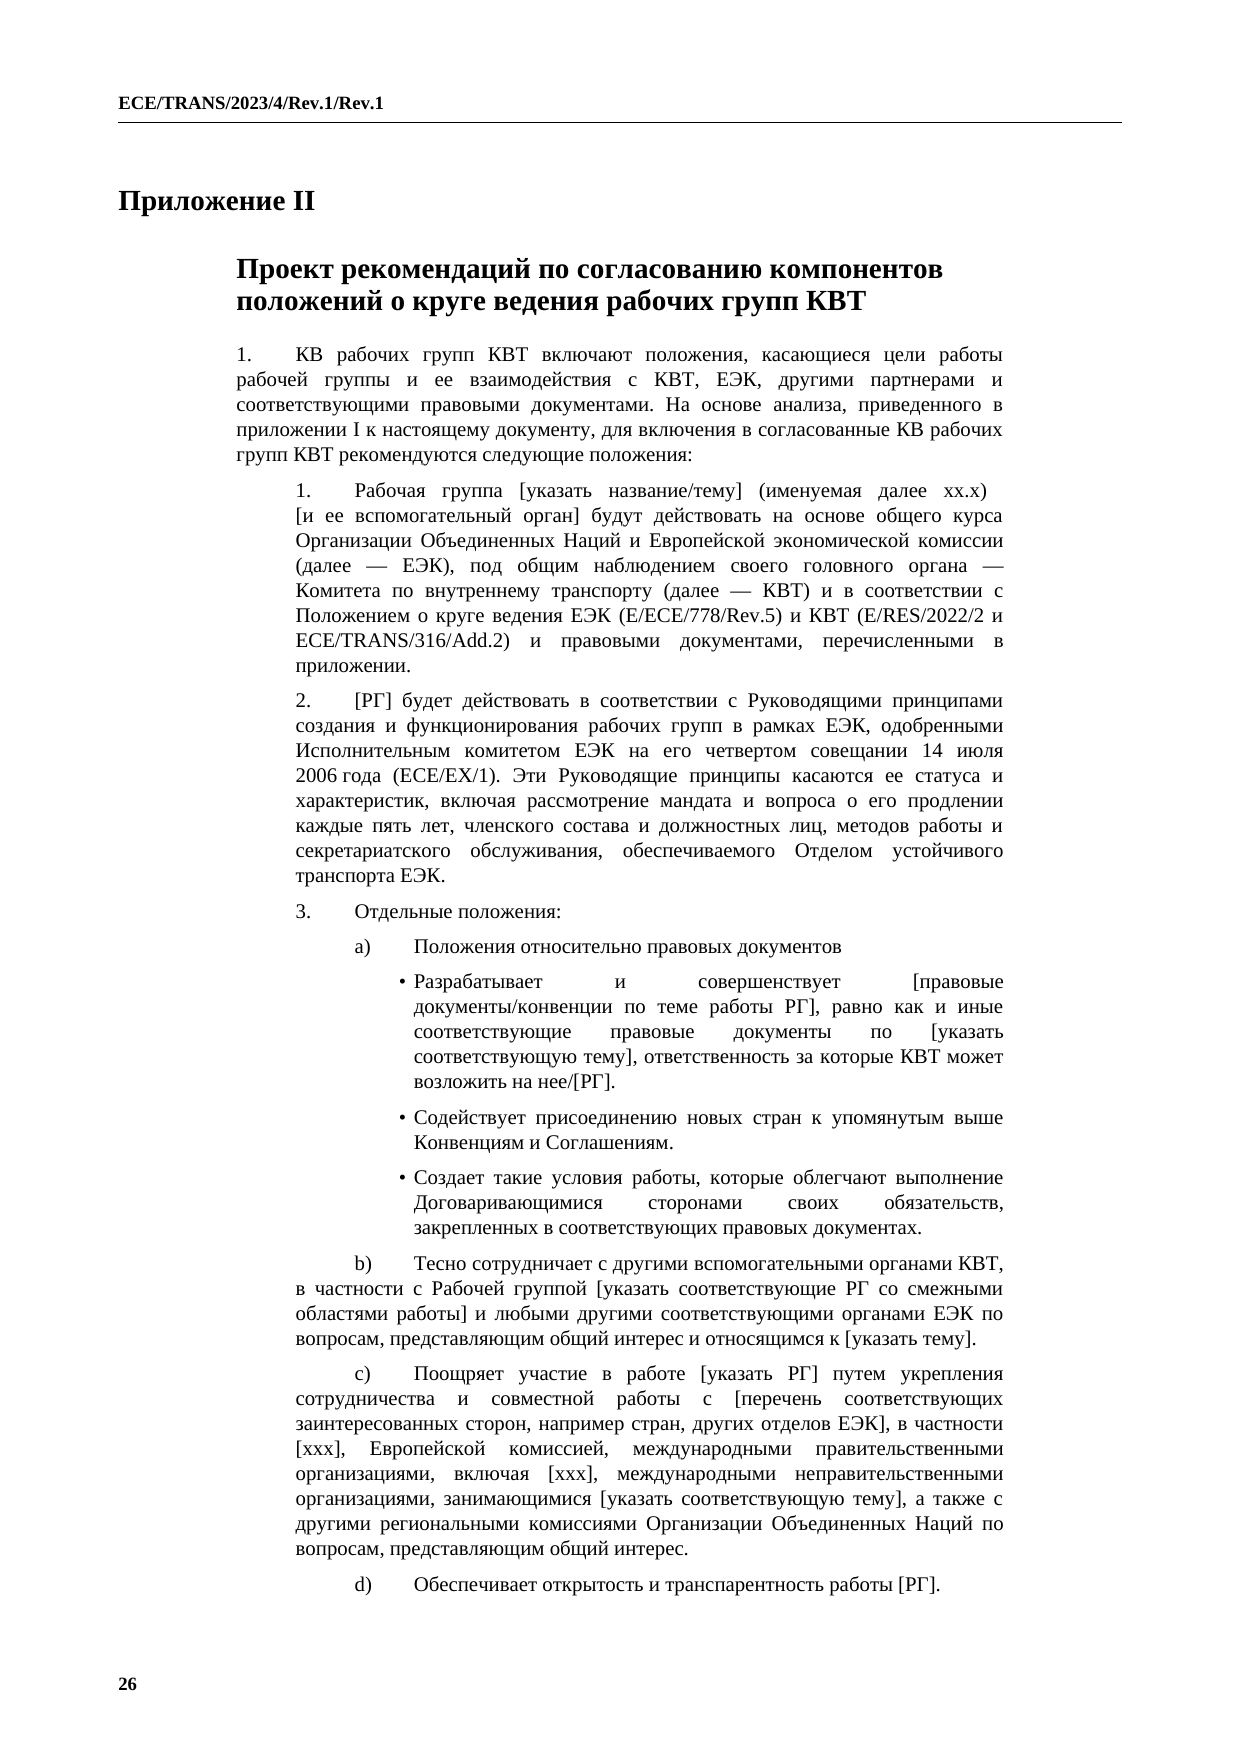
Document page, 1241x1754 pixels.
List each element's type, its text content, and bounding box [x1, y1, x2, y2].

text a) Положения относительно правовых документов [354, 933, 1004, 958]
list • Разрабатывает и совершенствует [правовые документы/конвенции по теме работы РГ], равно как и иные соответствующие правовые документы по [указать соответствующую тему], ответственность за которые КВТ может возложить на нее/[РГ]. [399, 968, 1004, 1093]
list • Содействует присоединению новых стран к упомянутым выше Конвенциям и Соглашениям. [399, 1104, 1004, 1154]
text Приложение II [118, 185, 1004, 216]
text d) Обеспечивает открытость и транспарентность работы [РГ]. [295, 1571, 1004, 1596]
text 1. Рабочая группа [указать название/тему] (именуемая далее хх.х) [и ее вспомогательный орган] будут действовать на основе общего курса Организации Объединенных Наций и Европейской экономической комиссии (далее — ЕЭК), под общим наблюдением своего головного органа — Комитета по внутреннему транспорту (далее — КВТ) и в соответствии с Положением о круге ведения ЕЭК (E/ECE/778/Rev.5) и КВТ (E/RES/2022/2 и ECE/TRANS/316/Add.2) и правовыми документами, перечисленными в приложении. [295, 477, 1004, 677]
text Проект рекомендаций по согласованию компонентов положений о круге ведения рабочих групп КВТ [118, 254, 1004, 316]
list • Создает такие условия работы, которые облегчают выполнение Договаривающимися сторонами своих обязательств, закрепленных в соответствующих правовых документах. [399, 1164, 1004, 1239]
text b) Тесно сотрудничает с другими вспомогательными органами КВТ, в частности с Рабочей группой [указать соответствующие РГ со смежными областями работы] и любыми другими соответствующими органами ЕЭК по вопросам, представляющим общий интерес и относящимся к [указать тему]. [295, 1250, 1004, 1350]
text 2. [РГ] будет действовать в соответствии с Руководящими принципами создания и функционирования рабочих групп в рамках ЕЭК, одобренными Исполнительным комитетом ЕЭК на его четвертом совещании 14 июля 2006 года (ECE/EX/1). Эти Руководящие принципы касаются ее статуса и характеристик, включая рассмотрение мандата и вопроса о его продлении каждые пять лет, членского состава и должностных лиц, методов работы и секретариатского обслуживания, обеспечиваемого Отделом устойчивого транспорта ЕЭК. [295, 687, 1004, 887]
text 3. Отдельные положения: [295, 898, 1004, 923]
text c) Поощряет участие в работе [указать РГ] путем укрепления сотрудничества и совместной работы с [перечень соответствующих заинтересованных сторон, например стран, других отделов ЕЭК], в частности [xxx], Европейской комиссией, международными правительственными организациями, включая [xxx], международными неправительственными организациями, занимающимися [указать соответствующую тему], а также с другими региональными комиссиями Организации Объединенных Наций по вопросам, представляющим общий интерес. [295, 1360, 1004, 1560]
text 1. КВ рабочих групп КВТ включают положения, касающиеся цели работы рабочей группы и ее взаимодействия с КВТ, ЕЭК, другими партнерами и соответствующими правовыми документами. На основе анализа, приведенного в приложении I к настоящему документу, для включения в согласованные КВ рабочих групп КВТ рекомендуются следующие положения: [236, 341, 1004, 466]
